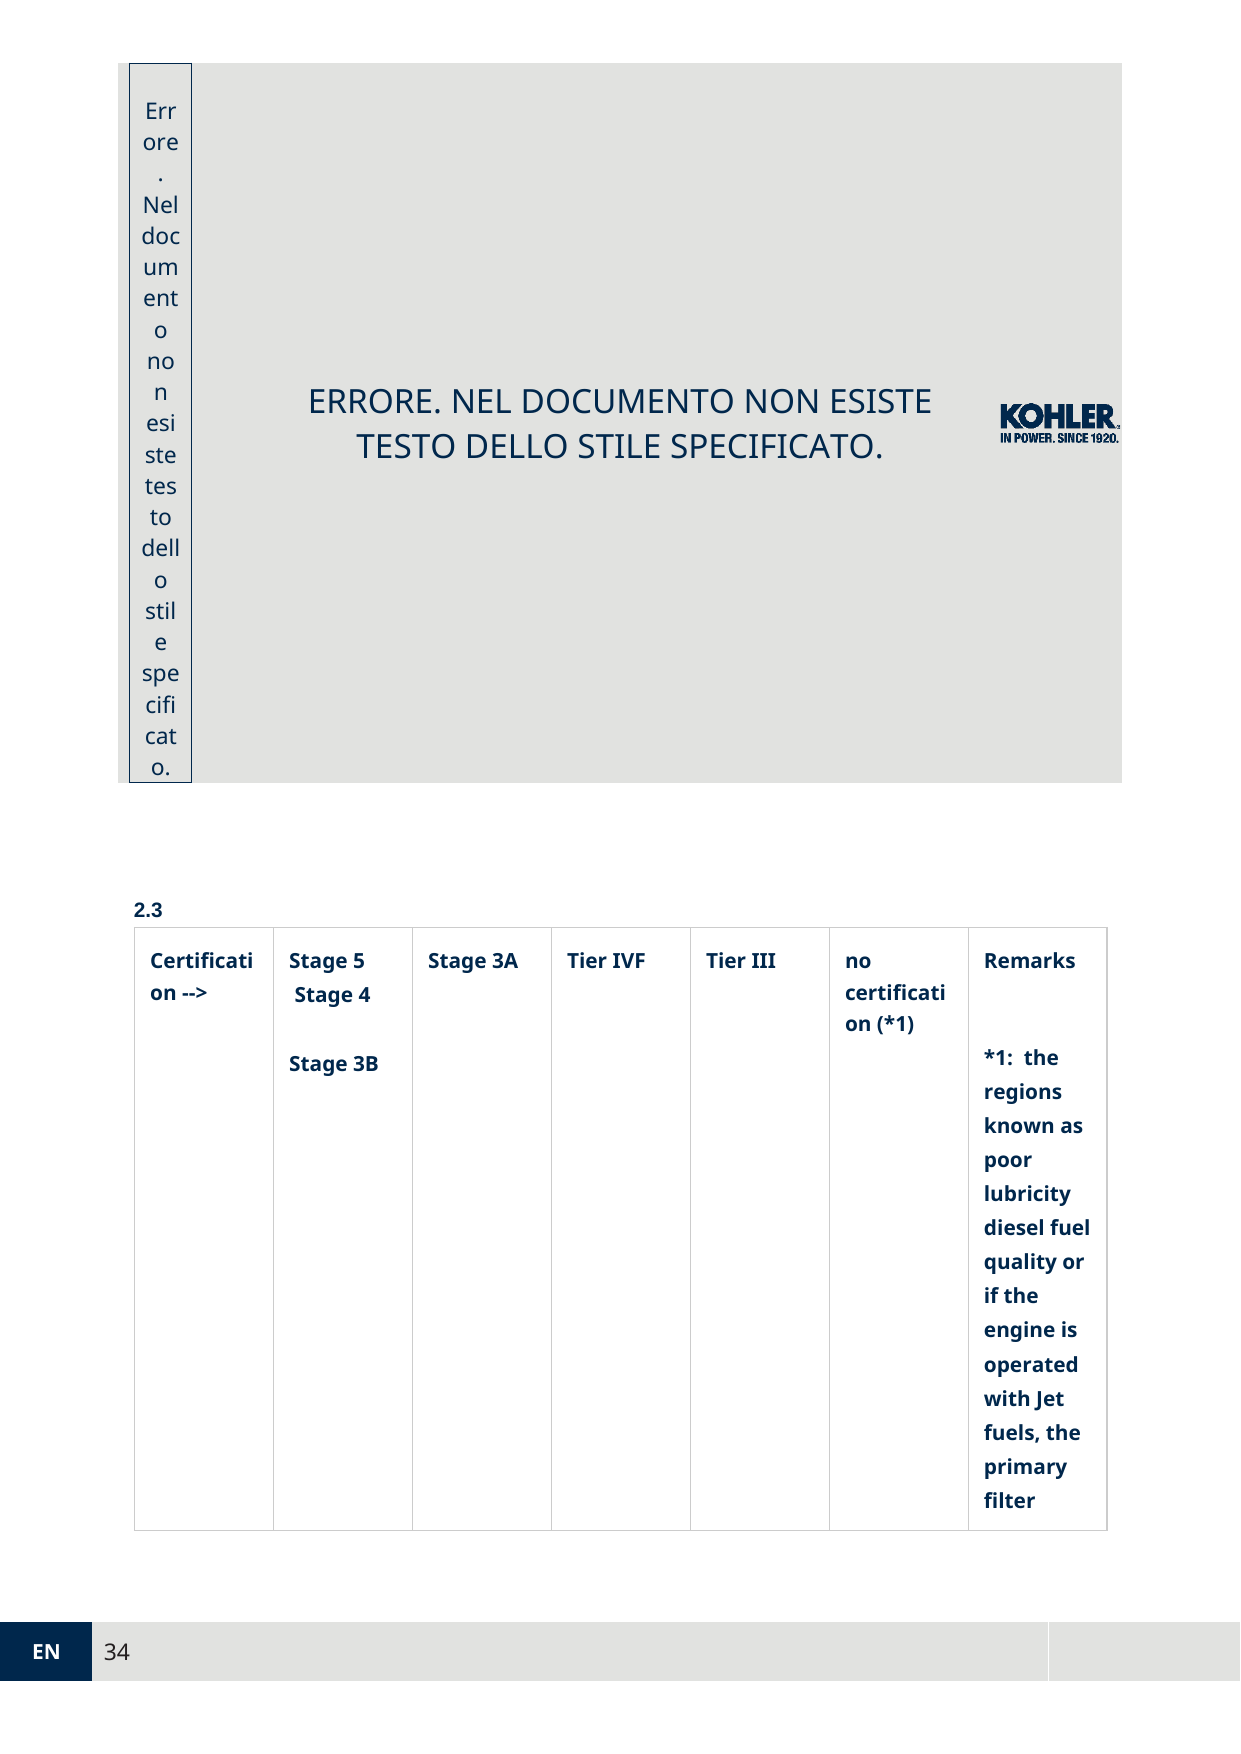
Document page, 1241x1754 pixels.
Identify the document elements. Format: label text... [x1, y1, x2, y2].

table_cell Cetane number of 40 minimum. Cetane number greater than 47 is preferred, especially for temperatures below –20 °C (–4 °F) or elevations above 1675 m (5500 ft.). 2.3 2.4 [118, 815, 1122, 1547]
picture [1000, 403, 1121, 443]
